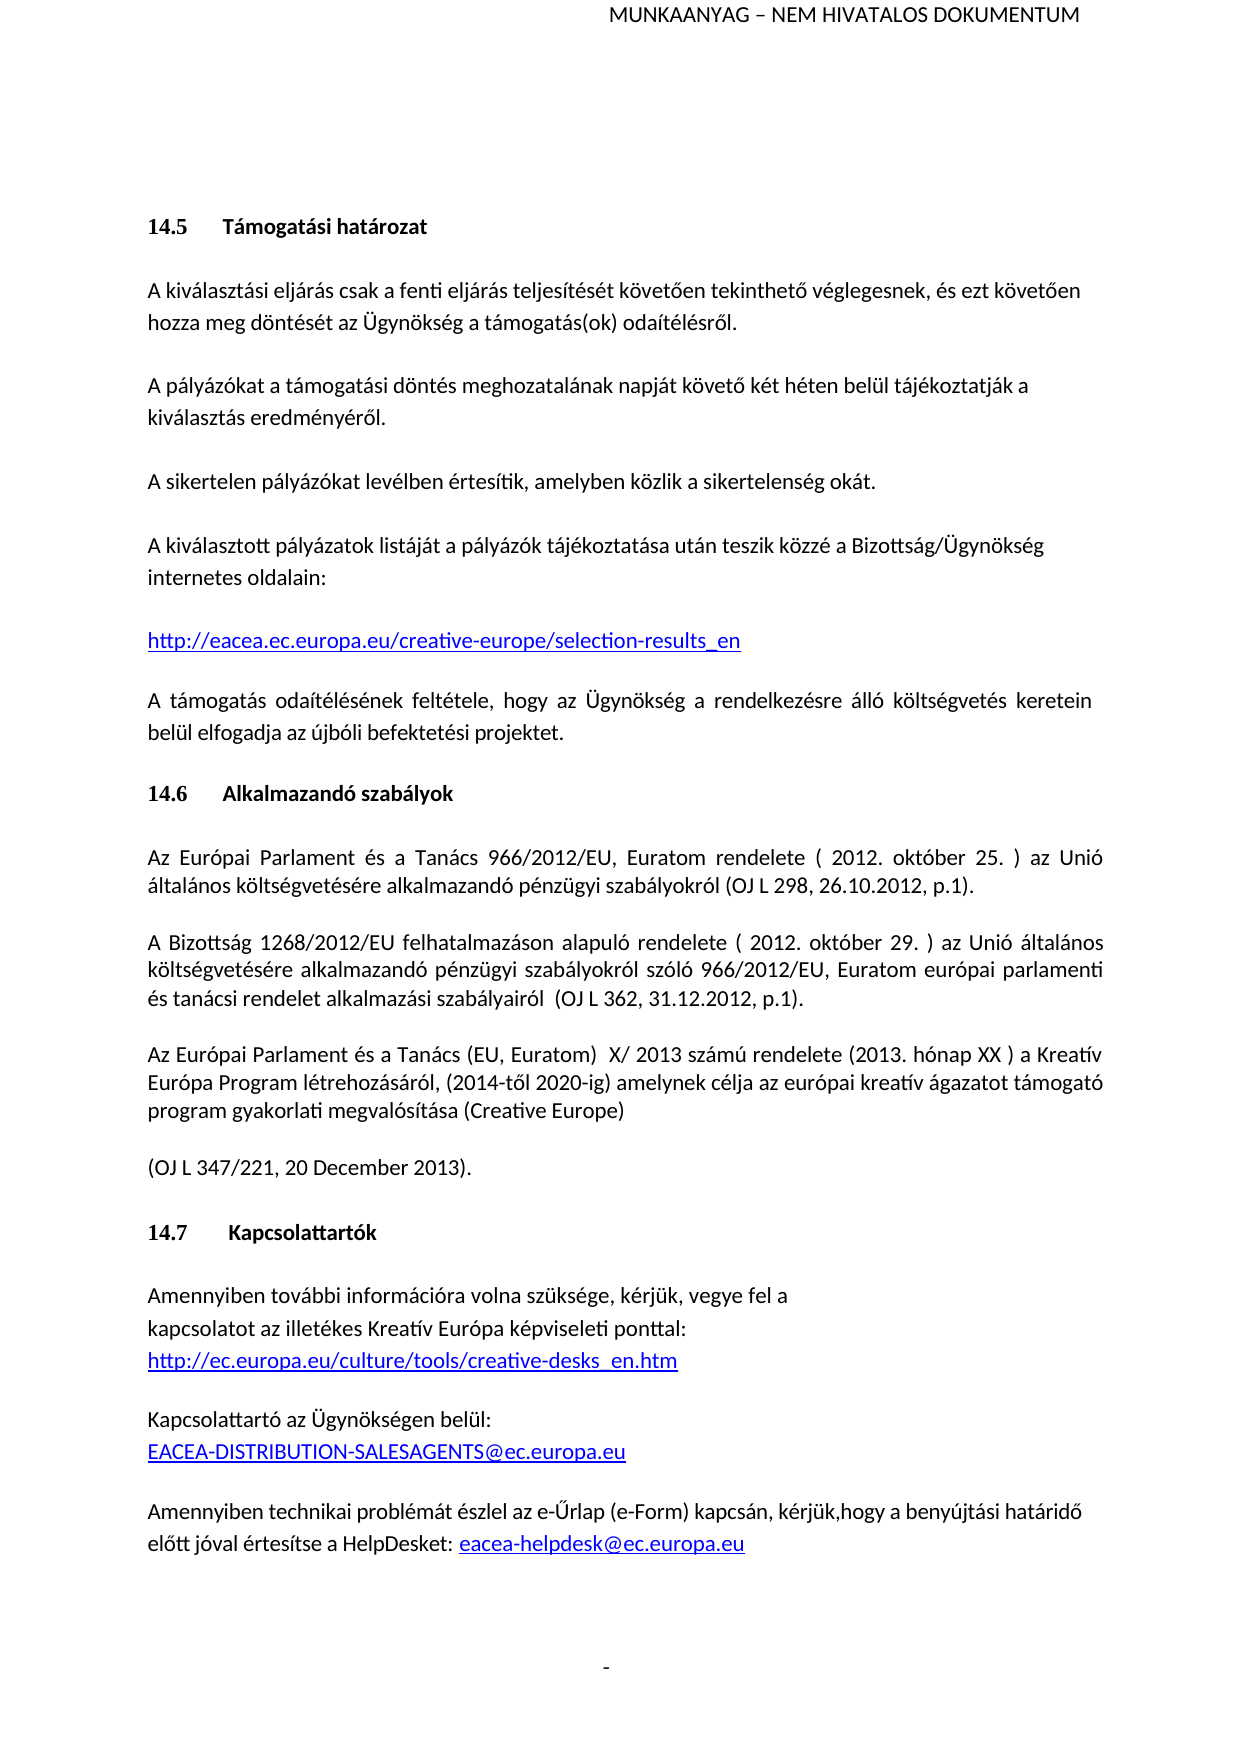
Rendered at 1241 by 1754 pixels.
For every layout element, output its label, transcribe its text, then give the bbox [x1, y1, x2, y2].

text Az Európai Parlament és a Tanács 966/2012/EU, Euratom rendelete ( 2012. október 25. ) az Unió általános költségvetésére alkalmazandó pénzügyi szabályokról (OJ L 298, 26.10.2012, p.1). [147, 843, 1105, 899]
subtitle Alkalmazandó szabályok [147, 779, 1105, 807]
text Amennyiben további információra volna szüksége, kérjük, vegye fel a kapcsolatot az illetékes Kreatív Európa képviseleti ponttal: http://ec.europa.eu/culture/tools/creative-desks_en.htm [147, 1282, 792, 1374]
text A Bizottság 1268/2012/EU felhatalmazáson alapuló rendelete ( 2012. október 29. ) az Unió általános költségvetésére alkalmazandó pénzügyi szabályokról szóló 966/2012/EU, Euratom európai parlamenti és tanácsi rendelet alkalmazási szabályairól (OJ L 362, 31.12.2012, p.1). [147, 928, 1105, 1012]
text Kapcsolattartó az Ügynökségen belül: [147, 1405, 1105, 1433]
subtitle Támogatási határozat [147, 212, 1105, 240]
subtitle Kapcsolattartók [147, 1218, 1105, 1246]
text A pályázókat a támogatási döntés meghozatalának napját követő két héten belül tájékoztatják a kiválasztás eredményéről. [147, 372, 1089, 431]
text A sikertelen pályázókat levélben értesítik, amelyben közlik a sikertelenség okát. [147, 467, 1089, 495]
text A támogatás odaítélésének feltétele, hogy az Ügynökség a rendelkezésre álló költségvetés keretein belül elfogadja az újbóli befektetési projektet. [147, 686, 1093, 746]
text http://eacea.ec.europa.eu/creative-europe/selection-results_en [147, 627, 1089, 654]
text Amennyiben technikai problémát észlel az e-Űrlap (e-Form) kapcsán, kérjük,hogy a benyújtási határidő előtt jóval értesítse a HelpDesket: eacea-helpdesk@ec.europa.eu [147, 1497, 1089, 1557]
text EACEA-DISTRIBUTION-SALESAGENTS@ec.europa.eu [147, 1437, 1105, 1465]
text Az Európai Parlament és a Tanács (EU, Euratom) X/ 2013 számú rendelete (2013. hónap XX ) a Kreatív Európa Program létrehozásáról, (2014-től 2020-ig) amelynek célja az európai kreatív ágazatot támogató program gyakorlati megvalósítása (Creative Europe) [147, 1040, 1105, 1124]
text (OJ L 347/221, 20 December 2013). [147, 1153, 1105, 1181]
text A kiválasztott pályázatok listáját a pályázók tájékoztatása után teszik közzé a Bizottság/Ügynökség internetes oldalain: [147, 531, 1089, 591]
text A kiválasztási eljárás csak a fenti eljárás teljesítését követően tekinthető véglegesnek, és ezt követően hozza meg döntését az Ügynökség a támogatás(ok) odaítélésről. [147, 276, 1089, 336]
